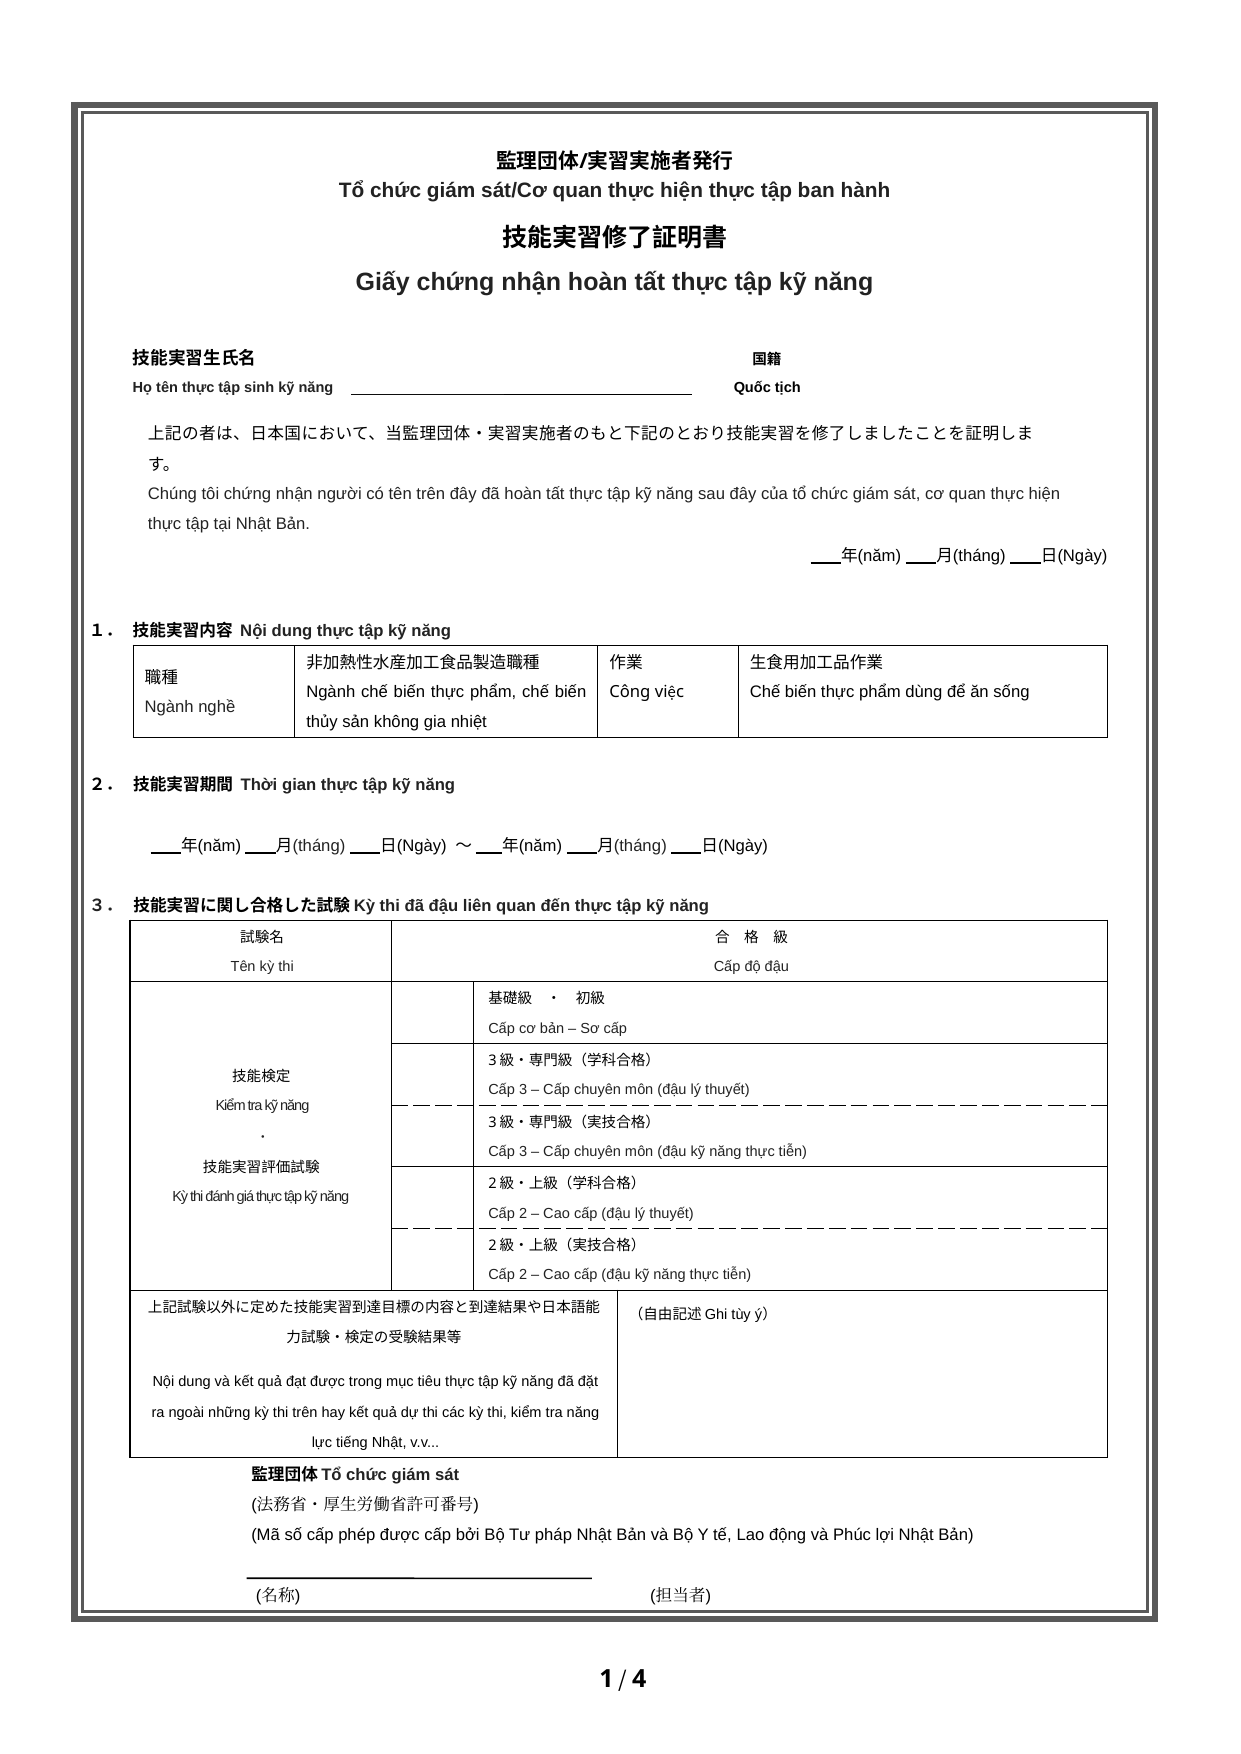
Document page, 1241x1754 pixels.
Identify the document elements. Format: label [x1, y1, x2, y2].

table_header [78, 108, 1152, 1610]
